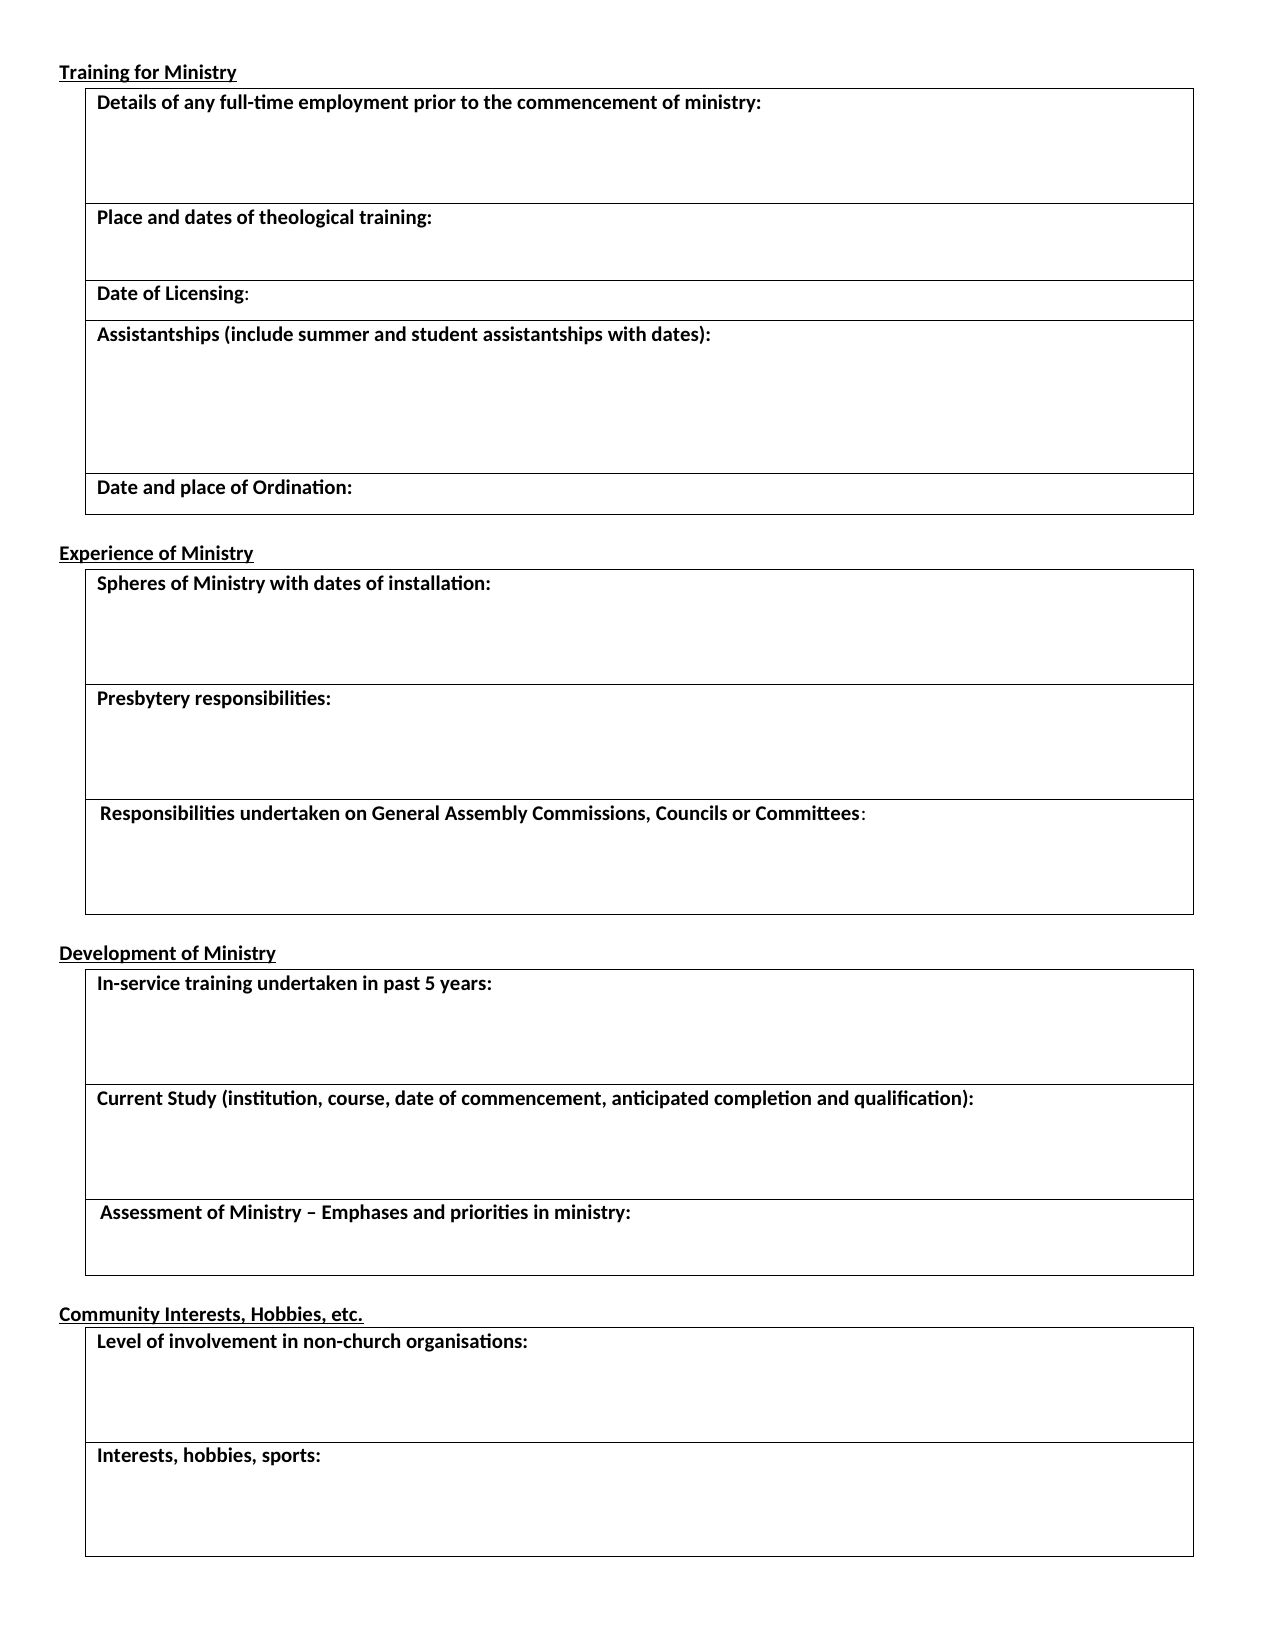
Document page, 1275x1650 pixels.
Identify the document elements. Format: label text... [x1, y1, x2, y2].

table_cell Current Study (institution, course, date of commencement, anticipated completion and qualification): [86, 1085, 1193, 1198]
table_cell Presbytery responsibilities: [86, 685, 1193, 799]
text Training for Ministry [59, 59, 1157, 84]
table_cell Date and place of Ordination: [86, 474, 1193, 514]
text Experience of Ministry [59, 540, 1157, 566]
table_cell Assistantships (include summer and student assistantships with dates): [86, 321, 1193, 473]
table_cell Interests, hobbies, sports: [86, 1443, 1193, 1556]
table_header Details of any full-time employment prior to the commencement of ministry: [86, 89, 1193, 203]
table_cell Place and dates of theological training: [86, 204, 1193, 279]
text Community Interests, Hobbies, etc. [59, 1301, 1157, 1327]
table_cell Date of Licensing: [86, 281, 1193, 320]
table_cell Responsibilities undertaken on General Assembly Commissions, Councils or Committees: [86, 800, 1193, 913]
table_cell Assessment of Ministry – Emphases and priorities in ministry: [86, 1200, 1193, 1275]
text Development of Ministry [59, 940, 1157, 965]
table_header In-service training undertaken in past 5 years: [86, 970, 1193, 1084]
table_header Spheres of Ministry with dates of installation: [86, 570, 1193, 684]
table_header Level of involvement in non-church organisations: [86, 1328, 1193, 1442]
